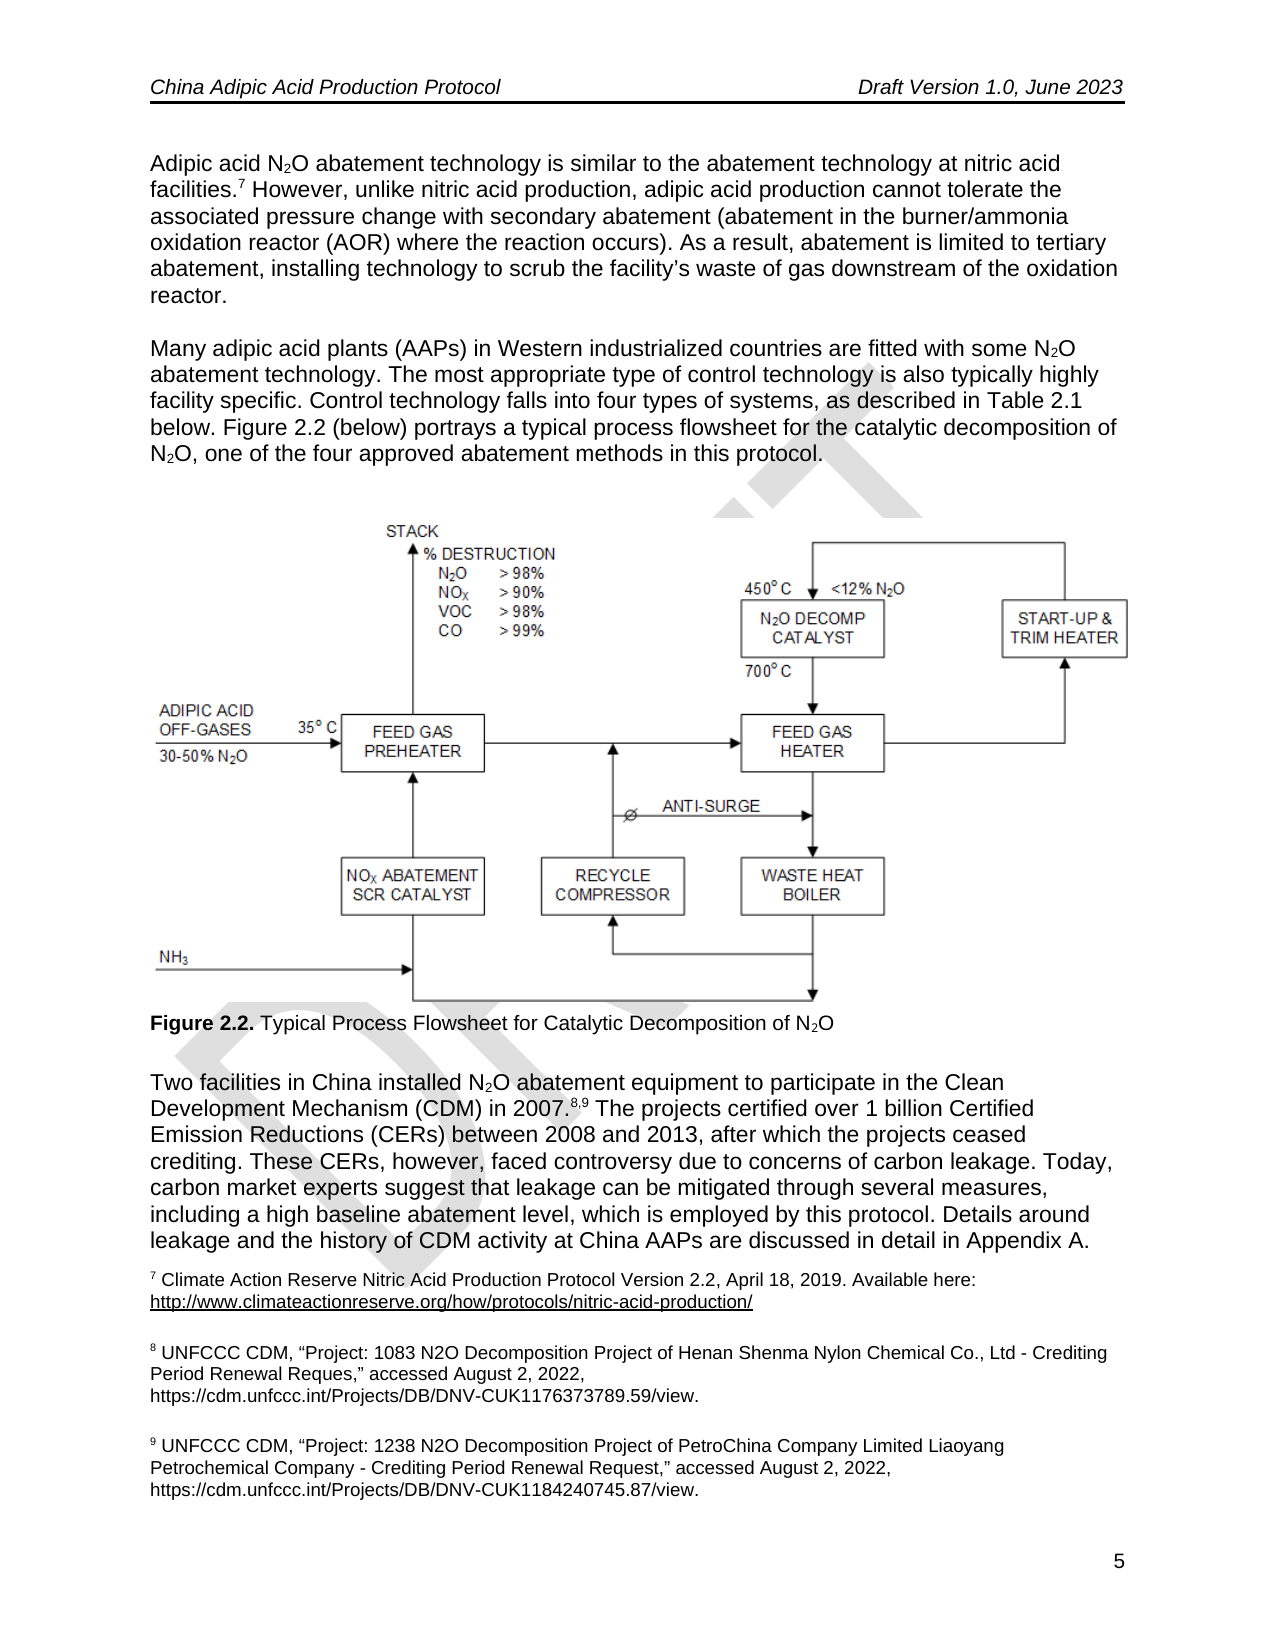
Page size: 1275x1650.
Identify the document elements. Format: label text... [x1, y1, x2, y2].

text Figure 2.2. Typical Process Flowsheet for Catalytic Decomposition of N2O [150, 1008, 1125, 1036]
text Adipic acid N2O abatement technology is similar to the abatement technology at nitric acid facilities. However, unlike nitric acid production, adipic acid production cannot tolerate the associated pressure change with secondary abatement (abatement in the burner/ammonia oxidation reactor (AOR) where the reaction occurs). As a result, abatement is limited to tertiary abatement, installing technology to scrub the facility’s waste of gas downstream of the oxidation reactor. [150, 150, 1125, 308]
picture [150, 518, 1129, 1002]
text Many adipic acid plants (AAPs) in Western industrialized countries are fitted with some N2O abatement technology. The most appropriate type of control technology is also typically highly facility specific. Control technology falls into four types of systems, as described in Table 2.1 below. Figure 2.2 (below) portrays a typical process flowsheet for the catalytic decomposition of N2O, one of the four approved abatement methods in this protocol. [150, 334, 1125, 466]
text Two facilities in China installed N2O abatement equipment to participate in the Clean Development Mechanism (CDM) in 2007., The projects certified over 1 billion Certified Emission Reductions (CERs) between 2008 and 2013, after which the projects ceased crediting. These CERs, however, faced controversy due to concerns of carbon leakage. Today, carbon market experts suggest that leakage can be mitigated through several measures, including a high baseline abatement level, which is employed by this protocol. Details around leakage and the history of CDM activity at China AAPs are discussed in detail in Appendix A. [150, 1069, 1125, 1253]
